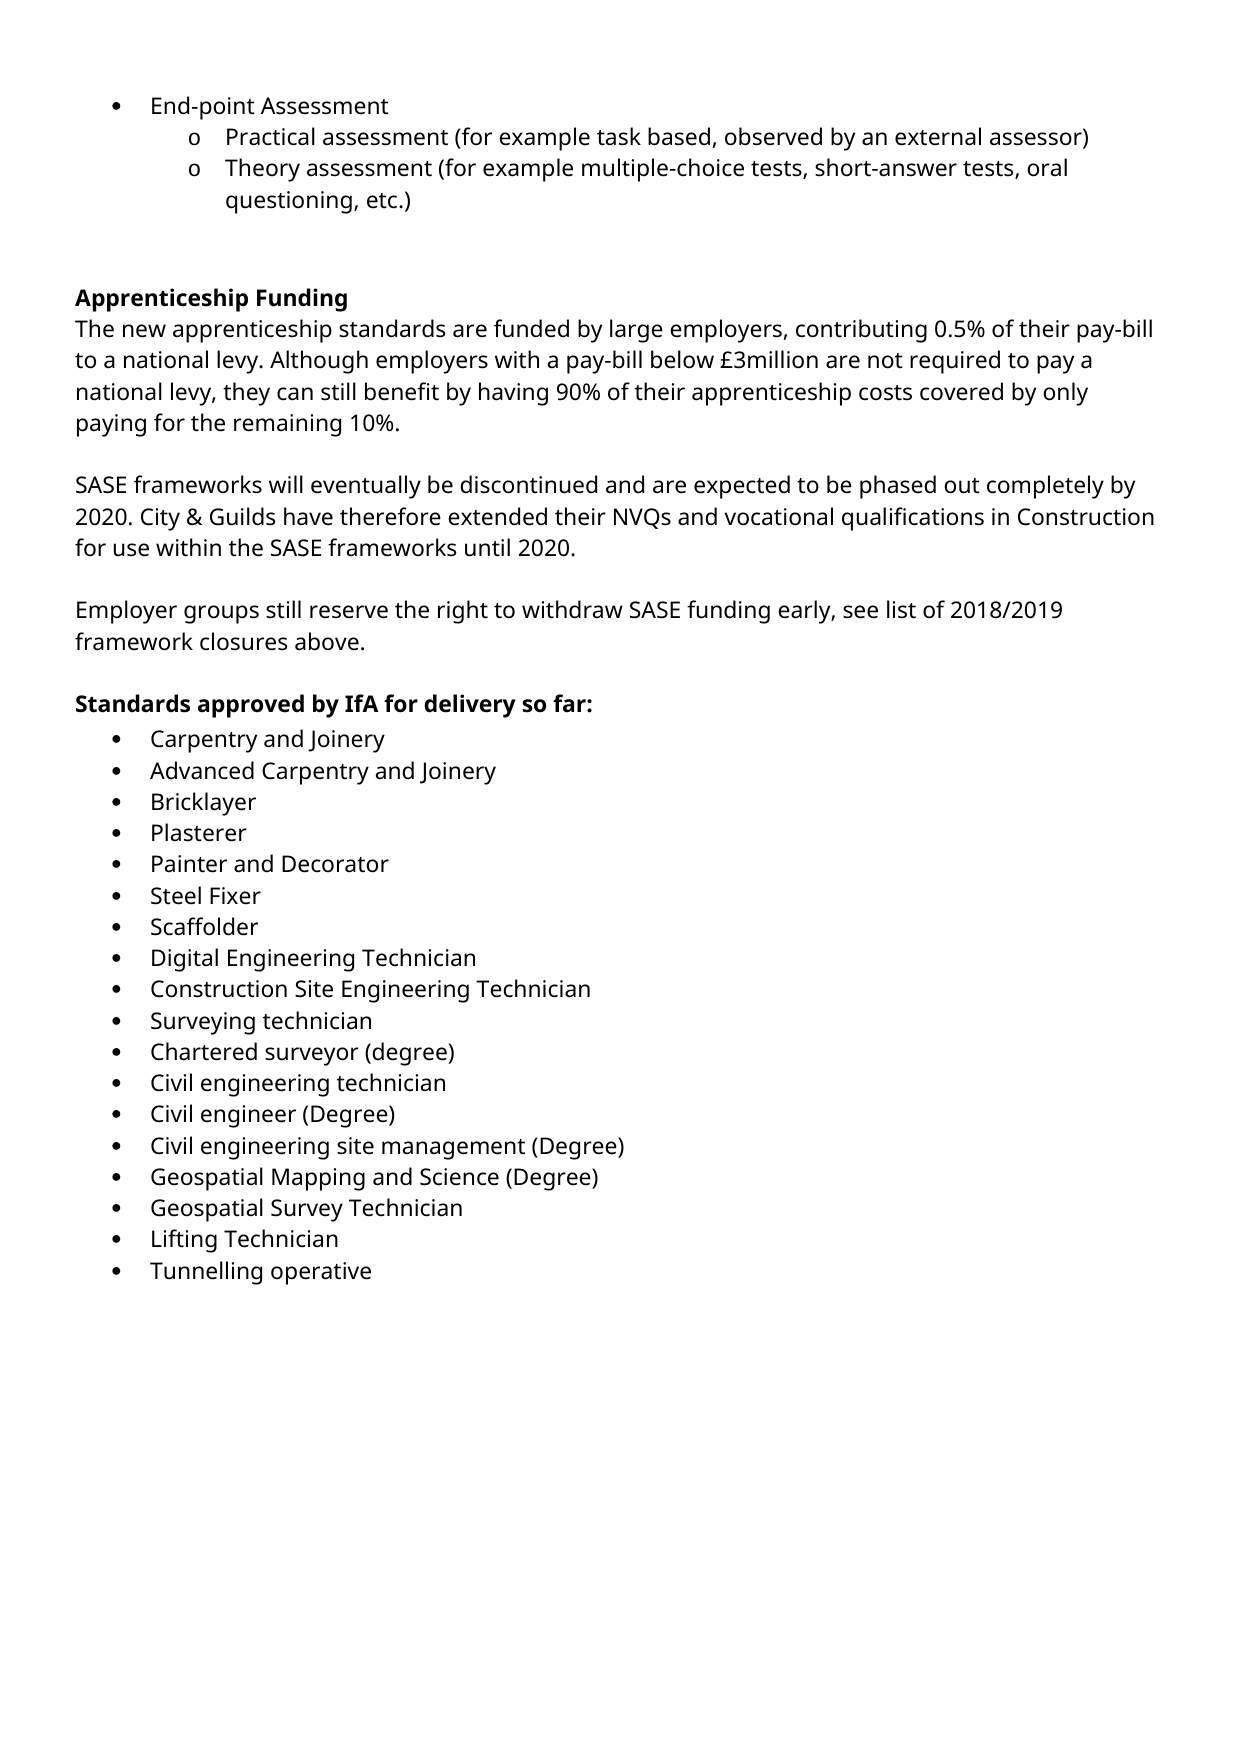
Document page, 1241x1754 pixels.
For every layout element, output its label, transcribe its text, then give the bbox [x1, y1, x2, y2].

list Civil engineering technician [112, 1067, 1165, 1098]
list Geospatial Mapping and Science (Degree) [112, 1161, 1165, 1192]
list End-point Assessment [112, 90, 1165, 121]
list Lifting Technician [112, 1223, 1165, 1254]
list Geospatial Survey Technician [112, 1192, 1165, 1223]
list Construction Site Engineering Technician [112, 973, 1165, 1004]
text Apprenticeship Funding [75, 282, 1165, 313]
list Chartered surveyor (degree) [112, 1036, 1165, 1067]
list Civil engineer (Degree) [112, 1098, 1165, 1129]
list Carpentry and Joinery [112, 723, 1165, 754]
list Scaffolder [112, 911, 1165, 942]
text The new apprenticeship standards are funded by large employers, contributing 0.5% of their pay-bill to a national levy. Although employers with a pay-bill below £3million are not required to pay a national levy, they can still benefit by having 90% of their apprenticeship costs covered by only paying for the remaining 10%. [75, 313, 1165, 438]
list Plasterer [112, 817, 1165, 848]
list Painter and Decorator [112, 848, 1165, 879]
list Digital Engineering Technician [112, 942, 1165, 973]
list Practical assessment (for example task based, observed by an external assessor) [187, 121, 1165, 152]
text Standards approved by IfA for delivery so far: [75, 688, 1165, 719]
text SASE frameworks will eventually be discontinued and are expected to be phased out completely by 2020. City & Guilds have therefore extended their NVQs and vocational qualifications in Construction for use within the SASE frameworks until 2020. [75, 469, 1165, 563]
list Steel Fixer [112, 879, 1165, 911]
list Tunnelling operative [112, 1254, 1165, 1286]
text Employer groups still reserve the right to withdraw SASE funding early, see list of 2018/2019 framework closures above. [75, 594, 1165, 657]
list Bricklayer [112, 786, 1165, 817]
list Theory assessment (for example multiple-choice tests, short-answer tests, oral questioning, etc.) [187, 152, 1165, 215]
list Civil engineering site management (Degree) [112, 1129, 1165, 1161]
list Advanced Carpentry and Joinery [112, 754, 1165, 786]
list Surveying technician [112, 1004, 1165, 1036]
